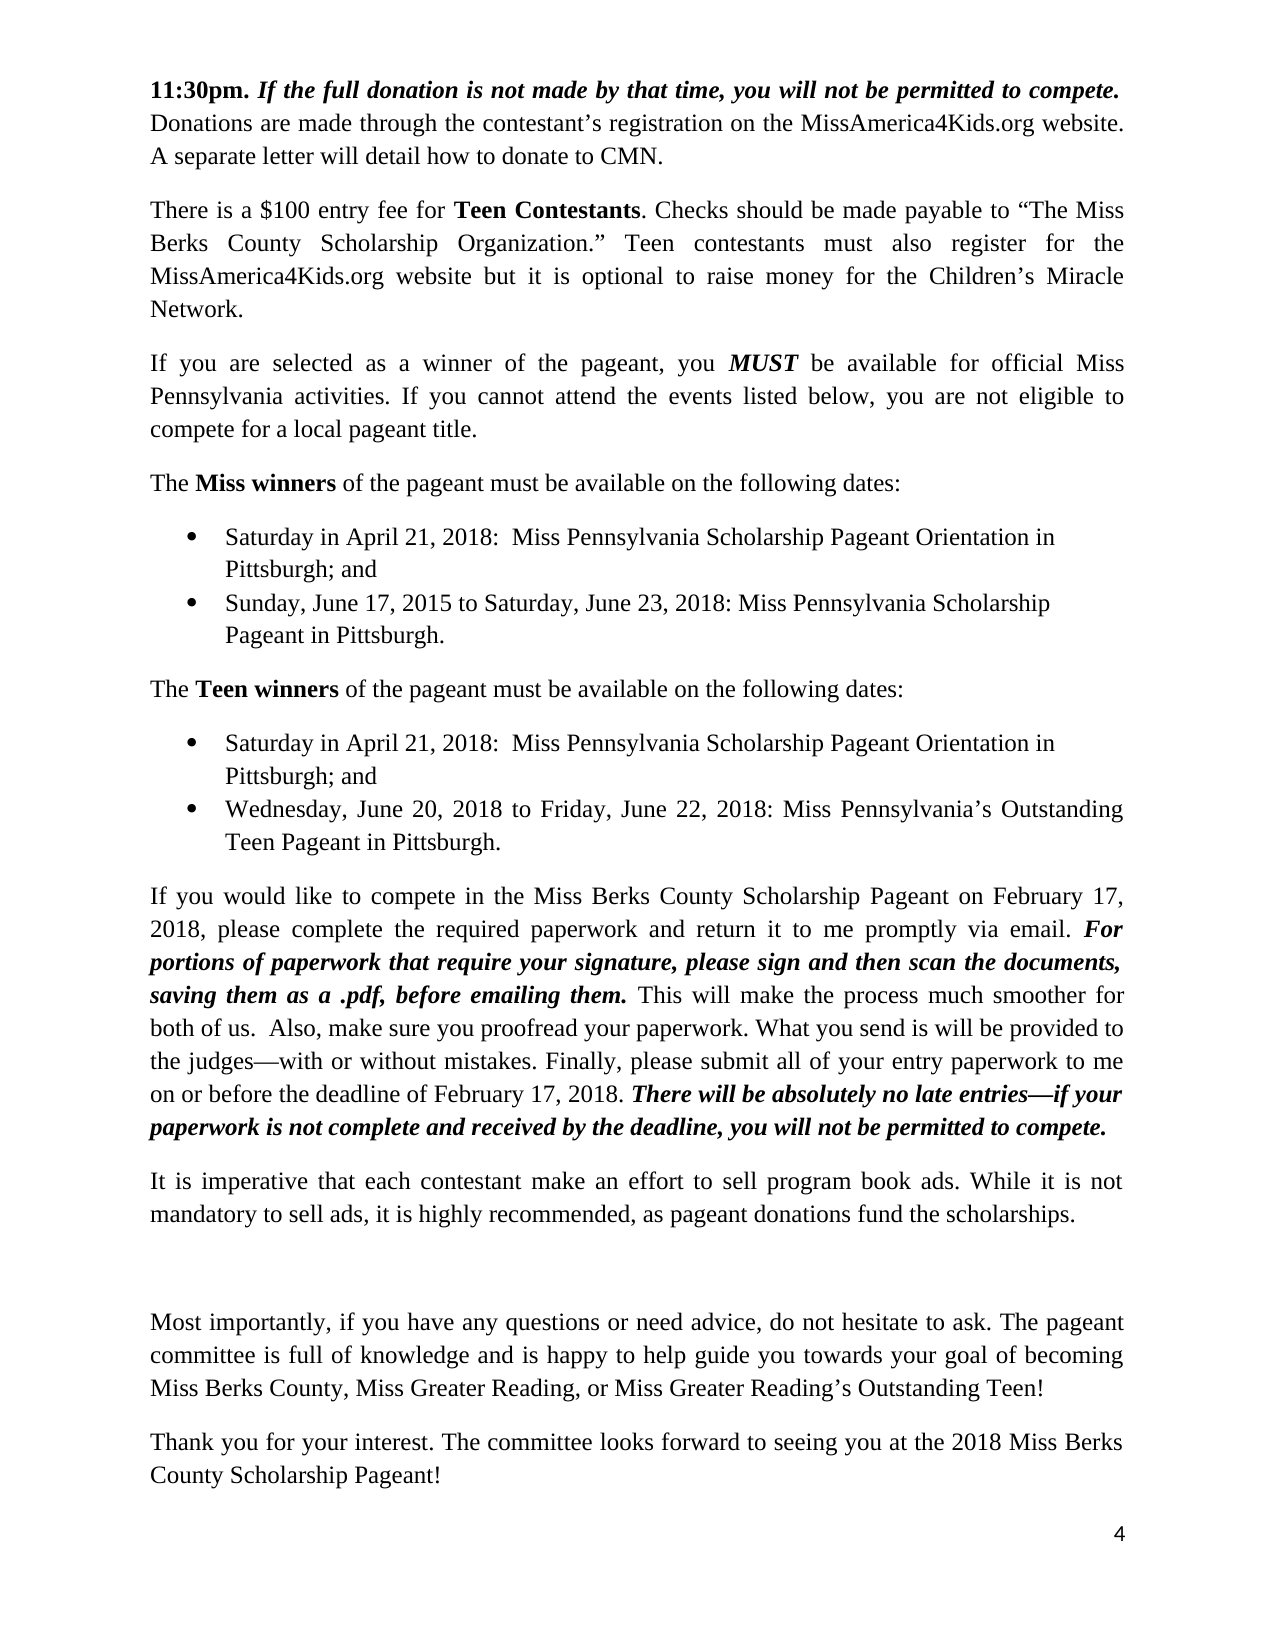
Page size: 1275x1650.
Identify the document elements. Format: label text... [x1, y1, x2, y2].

text Thank you for your interest. The committee looks forward to seeing you at the 2018 Miss Berks County Scholarship Pageant! [150, 1427, 1125, 1489]
text It is imperative that each contestant make an effort to sell program book ads. While it is not mandatory to sell ads, it is highly recommended, as pageant donations fund the scholarships. [150, 1166, 1125, 1228]
text The Miss winners of the pageant must be available on the following dates: [150, 468, 1125, 496]
list Sunday, June 17, 2015 to Saturday, June 23, 2018: Miss Pennsylvania Scholarship Pageant in Pittsburgh. [187, 588, 1125, 649]
list Wednesday, June 20, 2018 to Friday, June 22, 2018: Miss Pennsylvania’s Outstanding Teen Pageant in Pittsburgh. [187, 794, 1125, 856]
text If you would like to compete in the Miss Berks County Scholarship Pageant on February 17, 2018, please complete the required paperwork and return it to me promptly via email. For portions of paperwork that require your signature, please sign and then scan the documents, saving them as a .pdf, before emailing them. This will make the process much smoother for both of us. Also, make sure you proofread your paperwork. What you send is will be provided to the judges—with or without mistakes. Finally, please submit all of your entry paperwork to me on or before the deadline of February 17, 2018. There will be absolutely no late entries—if your paperwork is not complete and received by the deadline, you will not be permitted to compete. [150, 881, 1125, 1141]
text There is a $100 entry fee for Teen Contestants. Checks should be made payable to “The Miss Berks County Scholarship Organization.” Teen contestants must also register for the MissAmerica4Kids.org website but it is optional to raise money for the Children’s Miracle Network. [150, 195, 1125, 323]
text Most importantly, if you have any questions or need advice, do not hesitate to ask. The pageant committee is full of knowledge and is happy to help guide you towards your goal of becoming Miss Berks County, Miss Greater Reading, or Miss Greater Reading’s Outstanding Teen! [150, 1307, 1125, 1402]
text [150, 75, 1125, 170]
text The Teen winners of the pageant must be available on the following dates: [150, 674, 1125, 703]
text If you are selected as a winner of the pageant, you MUST be available for official Miss Pennsylvania activities. If you cannot attend the events listed below, you are not eligible to compete for a local pageant title. [150, 348, 1125, 443]
list Saturday in April 21, 2018: Miss Pennsylvania Scholarship Pageant Orientation in Pittsburgh; and [187, 522, 1125, 583]
list Saturday in April 21, 2018: Miss Pennsylvania Scholarship Pageant Orientation in Pittsburgh; and [187, 728, 1125, 790]
